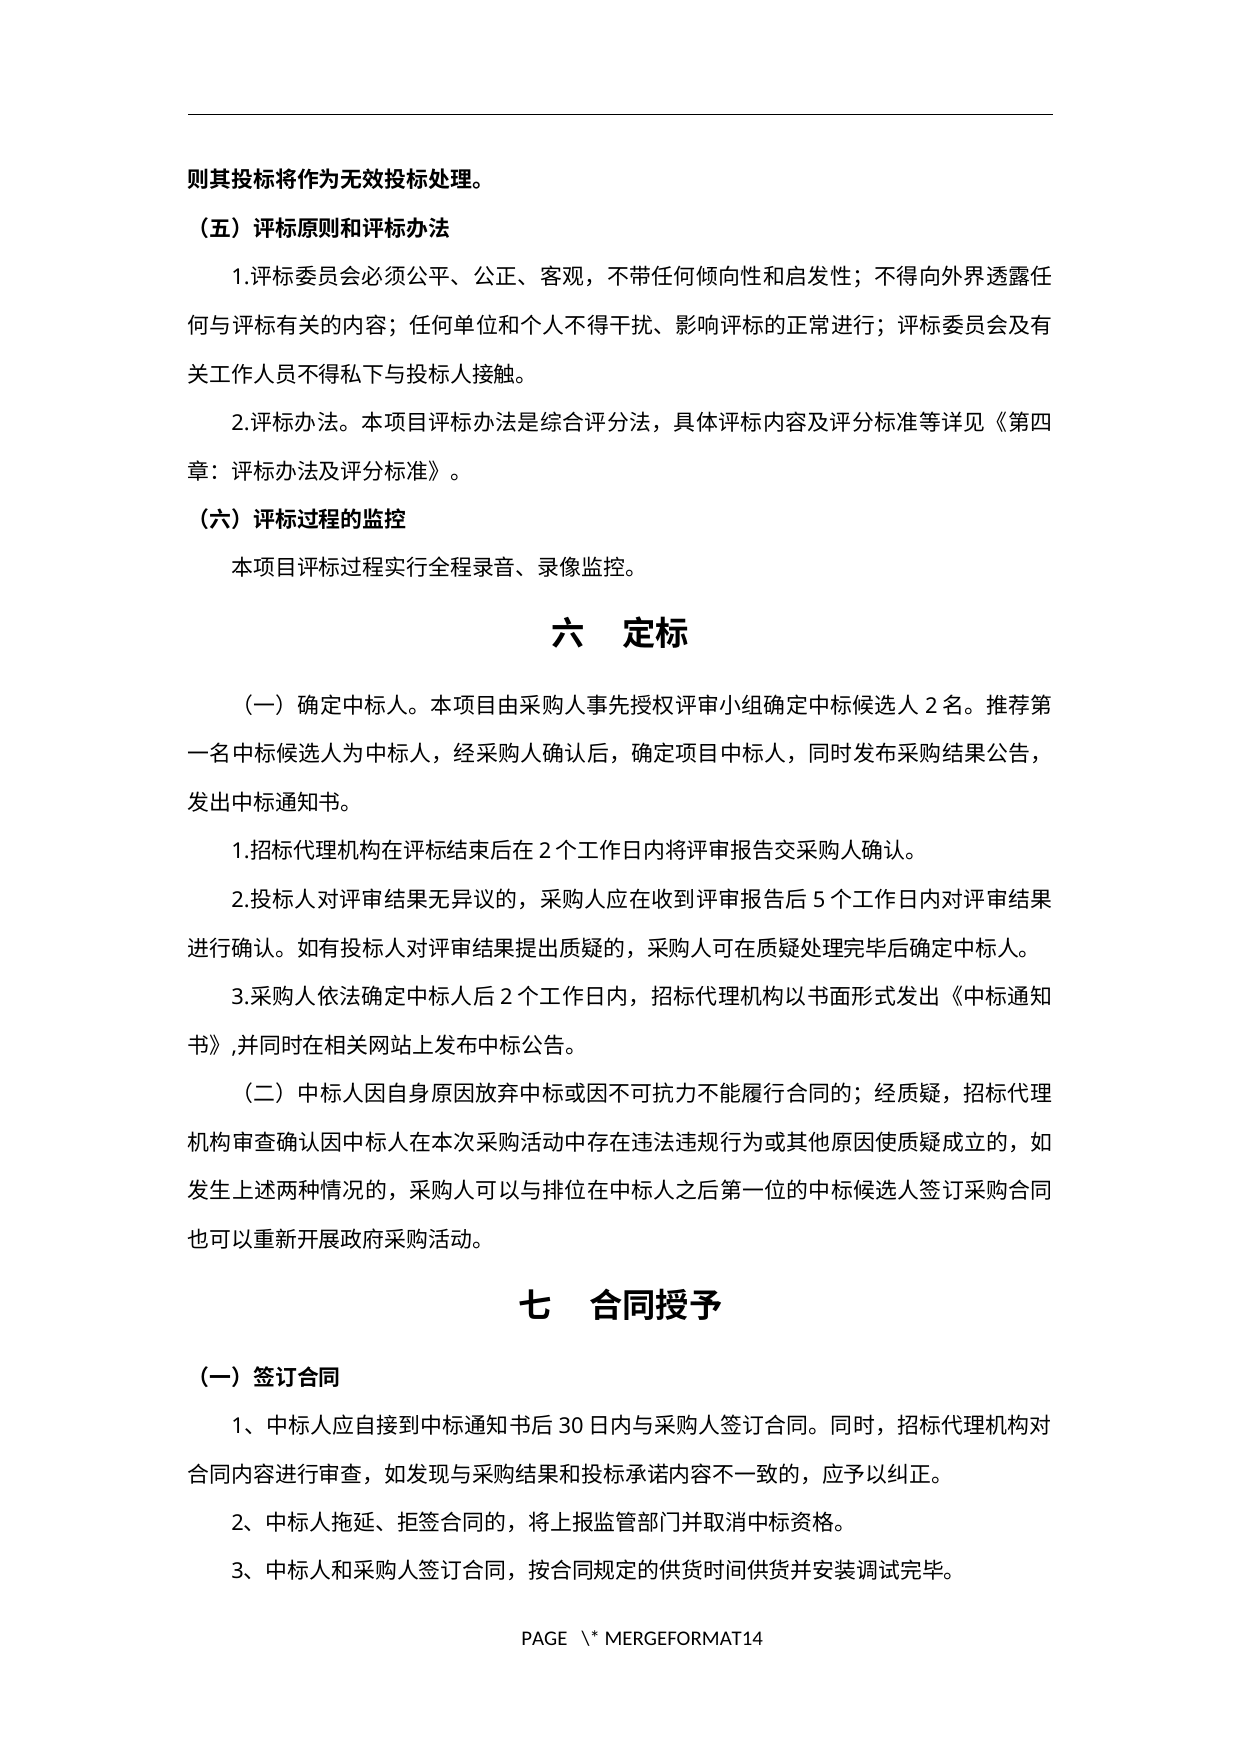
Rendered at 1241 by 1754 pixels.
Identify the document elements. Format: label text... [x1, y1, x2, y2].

text （二）中标人因自身原因放弃中标或因不可抗力不能履行合同的；经质疑，招标代理机构审查确认因中标人在本次采购活动中存在违法违规行为或其他原因使质疑成立的，如发生上述两种情况的，采购人可以与排位在中标人之后第一位的中标候选人签订采购合同，也可以重新开展政府采购活动。 [187, 1076, 1053, 1254]
text 3、中标人和采购人签订合同，按合同规定的供货时间供货并安装调试完毕。 [187, 1553, 1053, 1586]
text 2、中标人拖延、拒签合同的，将上报监管部门并取消中标资格。 [187, 1505, 1053, 1537]
subtitle 定标 [187, 598, 1053, 663]
text 1、中标人应自接到中标通知书后30日内与采购人签订合同。同时，招标代理机构对合同内容进行审查，如发现与采购结果和投标承诺内容不一致的，应予以纠正。 [187, 1408, 1053, 1489]
subtitle 合同授予 [187, 1270, 1053, 1335]
text 2.投标人对评审结果无异议的，采购人应在收到评审报告后5个工作日内对评审结果进行确认。如有投标人对评审结果提出质疑的，采购人可在质疑处理完毕后确定中标人。 [187, 881, 1053, 963]
text 3.采购人依法确定中标人后2个工作日内，招标代理机构以书面形式发出《中标通知书》,并同时在相关网站上发布中标公告。 [187, 978, 1053, 1060]
text 2.评标办法。本项目评标办法是综合评分法，具体评标内容及评分标准等详见《第四章：评标办法及评分标准》。 [187, 404, 1053, 486]
subtitle （一）签订合同 [187, 1359, 1053, 1392]
text 本项目评标过程实行全程录音、录像监控。 [187, 550, 1053, 582]
subtitle （六）评标过程的监控 [187, 502, 1053, 534]
text （一）确定中标人。本项目由采购人事先授权评审小组确定中标候选人2名。推荐第一名中标候选人为中标人，经采购人确认后，确定项目中标人，同时发布采购结果公告，发出中标通知书。 [187, 687, 1053, 817]
subtitle （五）评标原则和评标办法 [187, 210, 1053, 243]
text 1.评标委员会必须公平、公正、客观，不带任何倾向性和启发性；不得向外界透露任何与评标有关的内容；任何单位和个人不得干扰、影响评标的正常进行；评标委员会及有关工作人员不得私下与投标人接触。 [187, 259, 1053, 389]
text 1.招标代理机构在评标结束后在2个工作日内将评审报告交采购人确认。 [187, 833, 1053, 866]
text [187, 162, 1053, 194]
